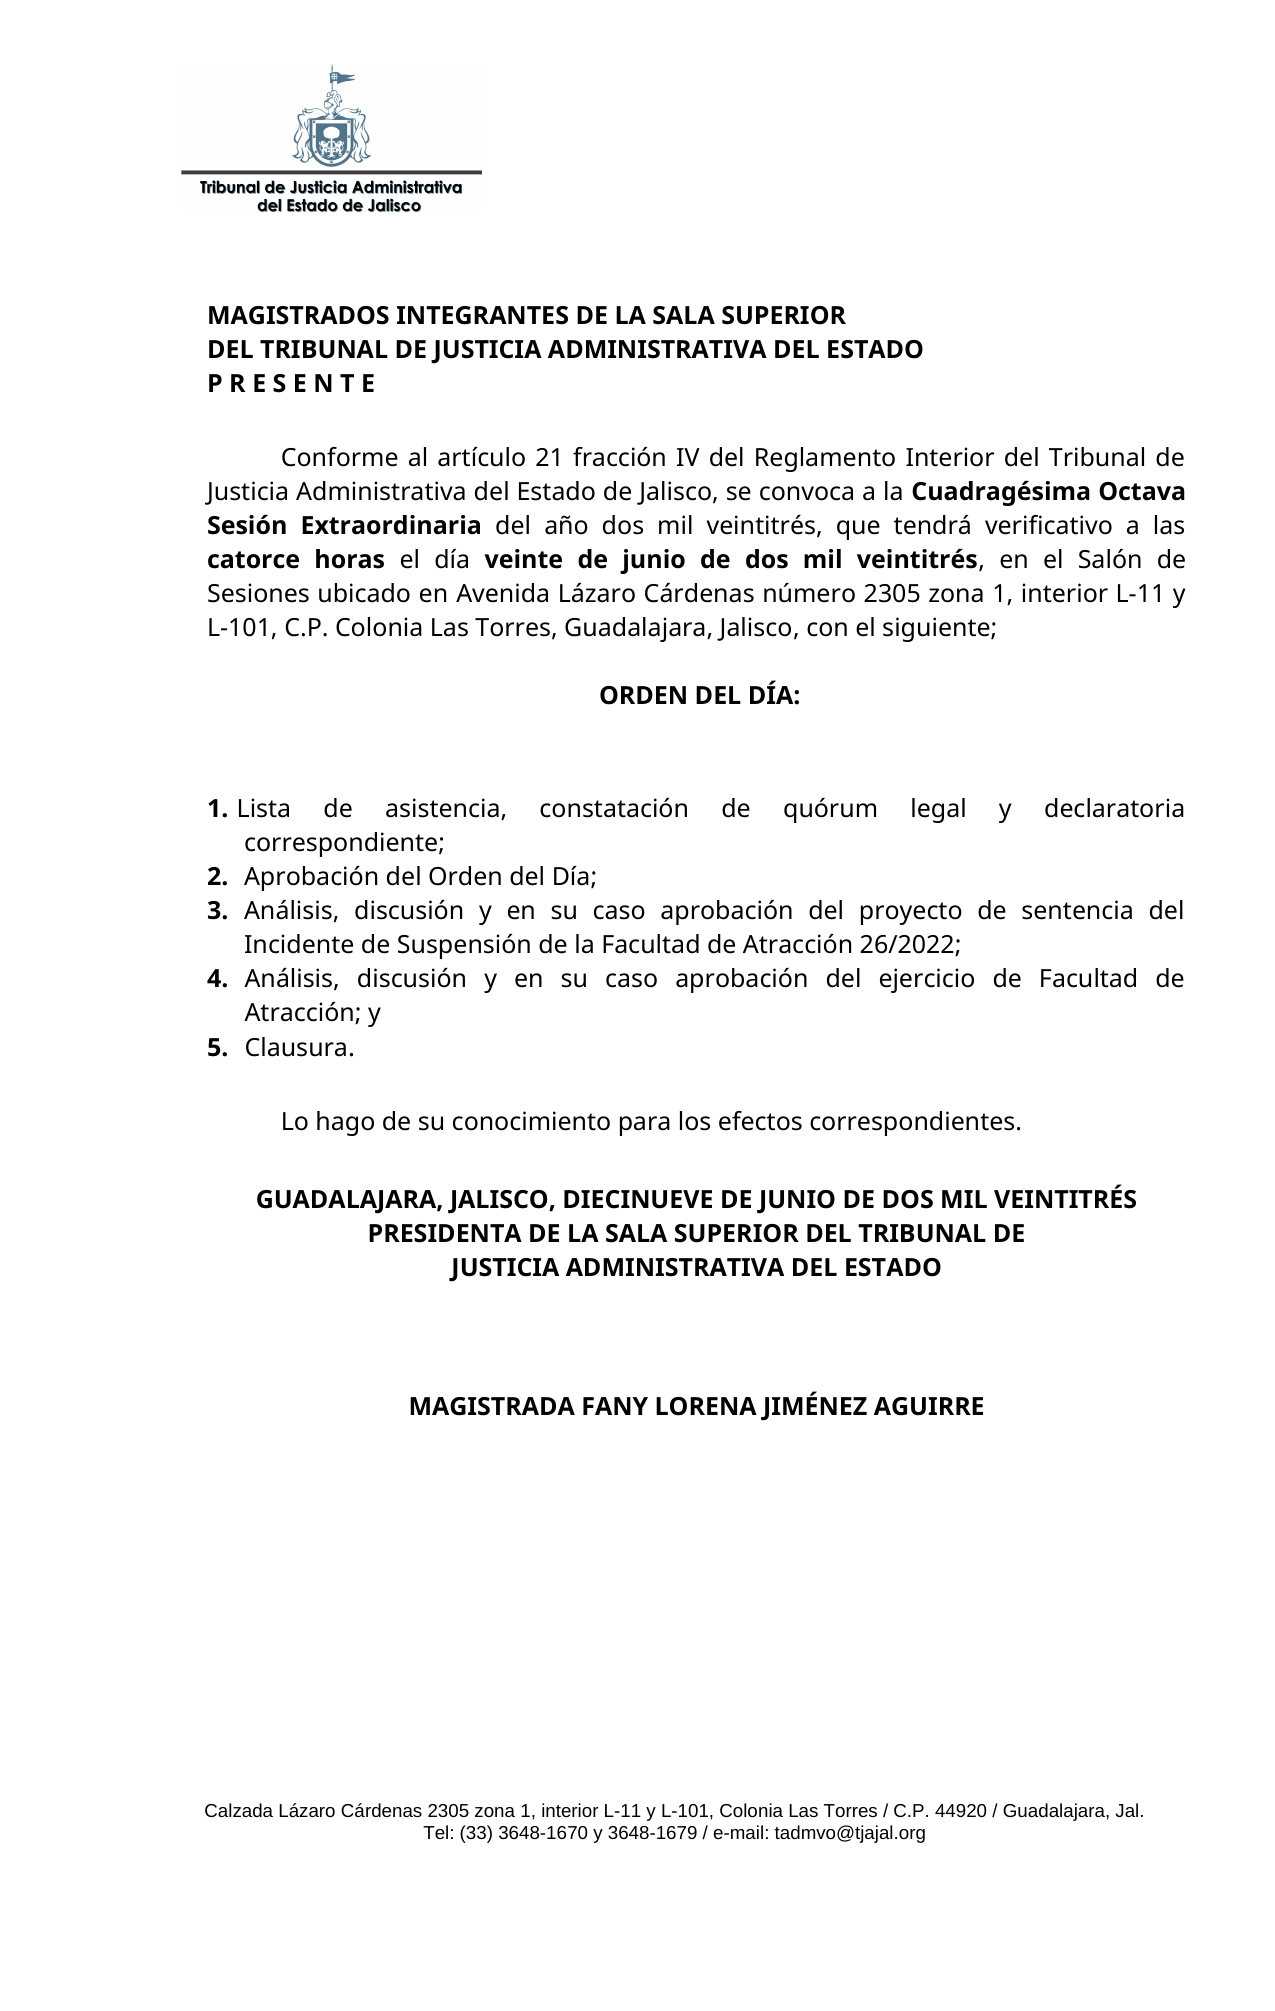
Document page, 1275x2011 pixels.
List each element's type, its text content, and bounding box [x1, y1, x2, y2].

text PRESIDENTA DE LA SALA SUPERIOR DEL TRIBUNAL DE [207, 1216, 1186, 1250]
text DEL TRIBUNAL DE JUSTICIA ADMINISTRATIVA DEL ESTADO [207, 332, 1186, 366]
text MAGISTRADOS INTEGRANTES DE LA SALA SUPERIOR [207, 298, 1186, 332]
text GUADALAJARA, JALISCO, DIECINUEVE DE JUNIO DE DOS MIL VEINTITRÉS [207, 1182, 1186, 1216]
text MAGISTRADA FANY LORENA JIMÉNEZ AGUIRRE [207, 1389, 1186, 1423]
text P R E S E N T E [207, 366, 1186, 400]
picture [181, 64, 482, 212]
list Clausura. [207, 1029, 1186, 1064]
list Análisis, discusión y en su caso aprobación del ejercicio de Facultad de Atracción; y [207, 961, 1186, 1029]
text JUSTICIA ADMINISTRATIVA DEL ESTADO [207, 1250, 1186, 1284]
text ORDEN DEL DÍA: [207, 678, 1192, 712]
list Aprobación del Orden del Día; [207, 858, 1186, 892]
list Lista de asistencia, constatación de quórum legal y declaratoria correspondiente; [207, 790, 1186, 858]
text Lo hago de su conocimiento para los efectos correspondientes. [207, 1103, 1186, 1137]
text Conforme al artículo 21 fracción IV del Reglamento Interior del Tribunal de Justicia Administrativa del Estado de Jalisco, se convoca a la Cuadragésima Octava Sesión Extraordinaria del año dos mil veintitrés, que tendrá verificativo a las catorce horas el día veinte de junio de dos mil veintitrés, en el Salón de Sesiones ubicado en Avenida Lázaro Cárdenas número 2305 zona 1, interior L-11 y L-101, C.P. Colonia Las Torres, Guadalajara, Jalisco, con el siguiente; [207, 439, 1186, 644]
list Análisis, discusión y en su caso aprobación del proyecto de sentencia del Incidente de Suspensión de la Facultad de Atracción 26/2022; [207, 892, 1186, 961]
